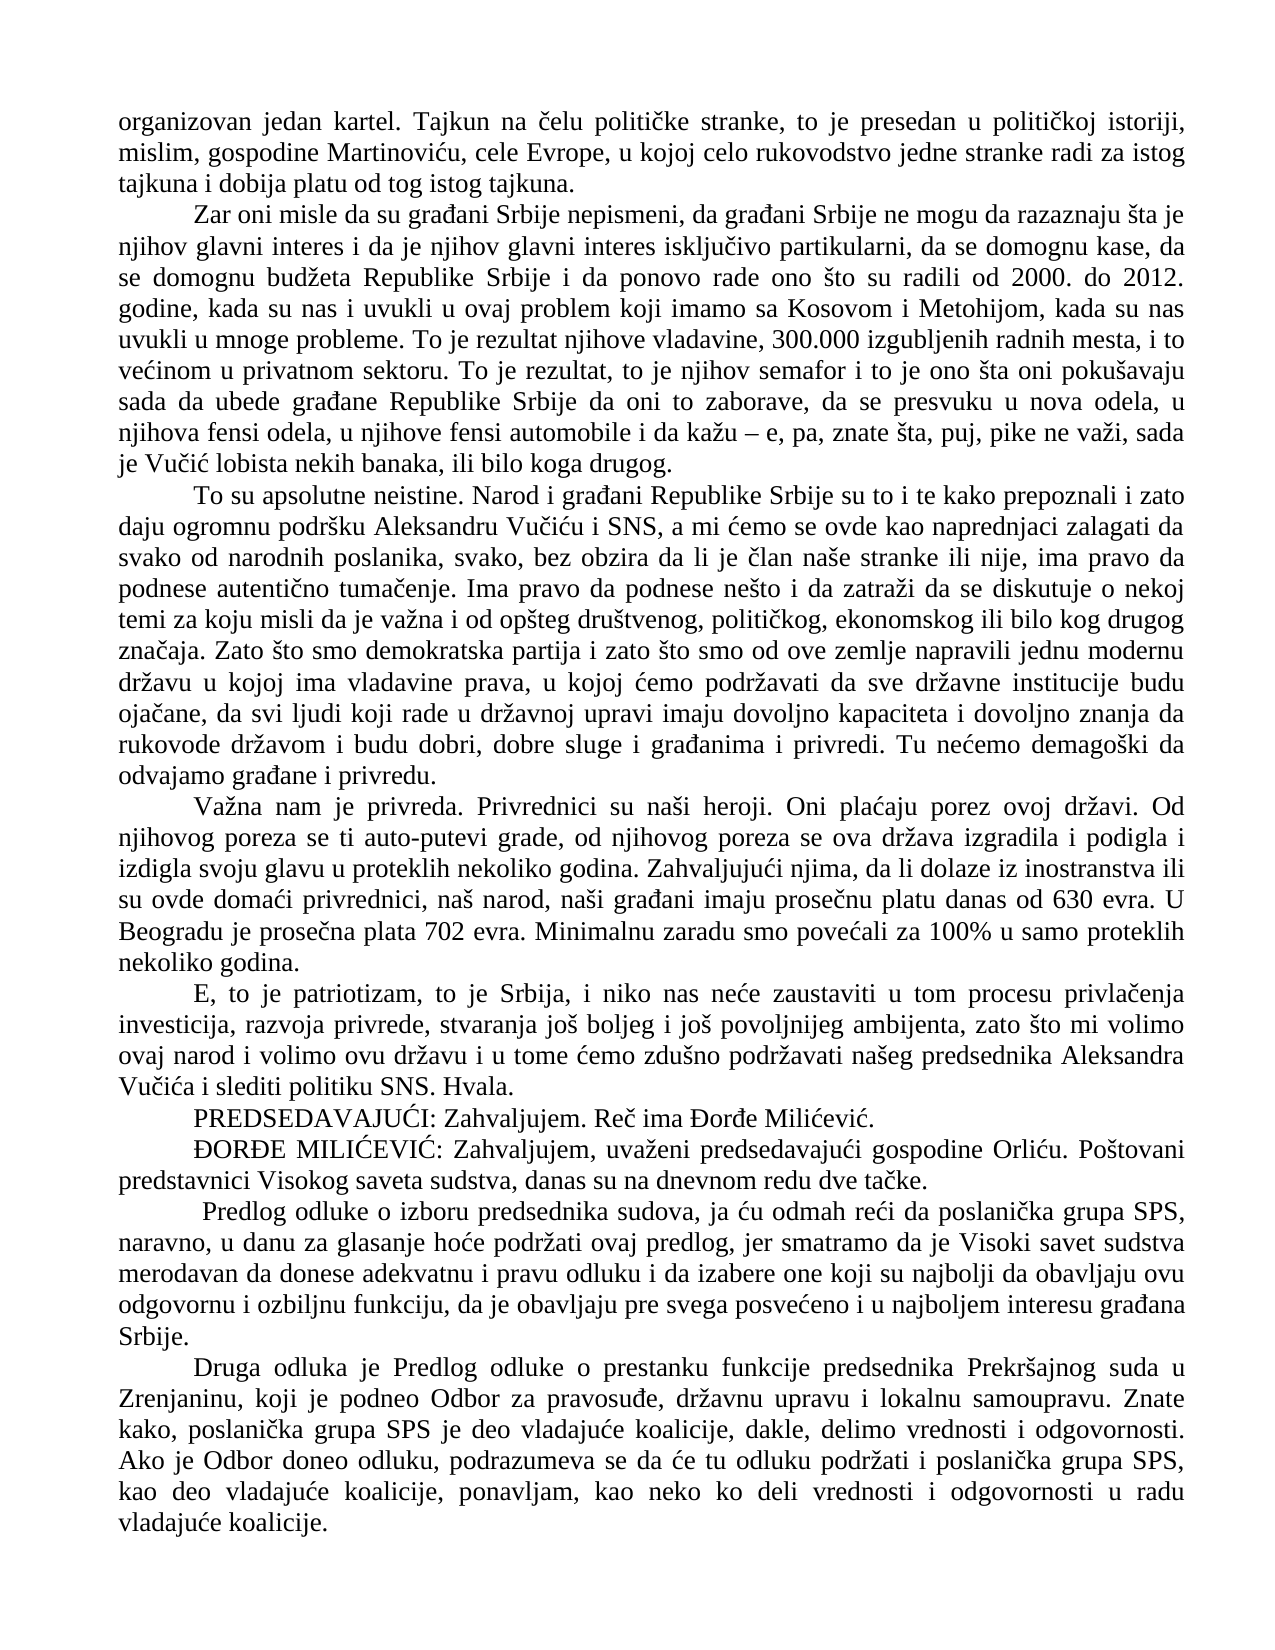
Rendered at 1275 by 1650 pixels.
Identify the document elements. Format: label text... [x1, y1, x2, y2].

text ĐORĐE MILIĆEVIĆ: Zahvaljujem, uvaženi predsedavajući gospodine Orliću. Poštovani predstavnici Visokog saveta sudstva, danas su na dnevnom redu dve tačke. [118, 1133, 1186, 1195]
text E, to je patriotizam, to je Srbija, i niko nas neće zaustaviti u tom procesu privlačenja investicija, razvoja privrede, stvaranja još boljeg i još povoljnijeg ambijenta, zato što mi volimo ovaj narod i volimo ovu državu i u tome ćemo zdušno podržavati našeg predsednika Aleksandra Vučića i slediti politiku SNS. Hvala. [118, 977, 1186, 1102]
text Važna nam je privreda. Privrednici su naši heroji. Oni plaćaju porez ovoj državi. Od njihovog poreza se ti auto-putevi grade, od njihovog poreza se ova država izgradila i podigla i izdigla svoju glavu u proteklih nekoliko godina. Zahvaljujući njima, da li dolaze iz inostranstva ili su ovde domaći privrednici, naš narod, naši građani imaju prosečnu platu danas od 630 evra. U Beogradu je prosečna plata 702 evra. Minimalnu zaradu smo povećali za 100% u samo proteklih nekoliko godina. [118, 790, 1186, 977]
text PREDSEDAVAJUĆI: Zahvaljujem. Reč ima Đorđe Milićević. [118, 1102, 1186, 1133]
text To su apsolutne neistine. Narod i građani Republike Srbije su to i te kako prepoznali i zato daju ogromnu podršku Aleksandru Vučiću i SNS, a mi ćemo se ovde kao naprednjaci zalagati da svako od narodnih poslanika, svako, bez obzira da li je član naše stranke ili nije, ima pravo da podnese autentično tumačenje. Ima pravo da podnese nešto i da zatraži da se diskutuje o nekoj temi za koju misli da je važna i od opšteg društvenog, političkog, ekonomskog ili bilo kog drugog značaja. Zato što smo demokratska partija i zato što smo od ove zemlje napravili jednu modernu državu u kojoj ima vladavine prava, u kojoj ćemo podržavati da sve državne institucije budu ojačane, da svi ljudi koji rade u državnoj upravi imaju dovoljno kapaciteta i dovoljno znanja da rukovode državom i budu dobri, dobre sluge i građanima i privredi. Tu nećemo demagoški da odvajamo građane i privredu. [118, 479, 1186, 790]
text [118, 105, 1186, 198]
text Zar oni misle da su građani Srbije nepismeni, da građani Srbije ne mogu da razaznaju šta je njihov glavni interes i da je njihov glavni interes isključivo partikularni, da se domognu kase, da se domognu budžeta Republike Srbije i da ponovo rade ono što su radili od 2000. do 2012. godine, kada su nas i uvukli u ovaj problem koji imamo sa Kosovom i Metohijom, kada su nas uvukli u mnoge probleme. To je rezultat njihove vladavine, 300.000 izgubljenih radnih mesta, i to većinom u privatnom sektoru. To je rezultat, to je njihov semafor i to je ono šta oni pokušavaju sada da ubede građane Republike Srbije da oni to zaborave, da se presvuku u nova odela, u njihova fensi odela, u njihove fensi automobile i da kažu – e, pa, znate šta, puj, pike ne važi, sada je Vučić lobista nekih banaka, ili bilo koga drugog. [118, 198, 1186, 479]
text Predlog odluke o izboru predsednika sudova, ja ću odmah reći da poslanička grupa SPS, naravno, u danu za glasanje hoće podržati ovaj predlog, jer smatramo da je Visoki savet sudstva merodavan da donese adekvatnu i pravu odluku i da izabere one koji su najbolji da obavljaju ovu odgovornu i ozbiljnu funkciju, da je obavljaju pre svega posvećeno i u najboljem interesu građana Srbije. [118, 1195, 1186, 1351]
text Druga odluka je Predlog odluke o prestanku funkcije predsednika Prekršajnog suda u Zrenjaninu, koji je podneo Odbor za pravosuđe, državnu upravu i lokalnu samoupravu. Znate kako, poslanička grupa SPS je deo vladajuće koalicije, dakle, delimo vrednosti i odgovornosti. Ako je Odbor doneo odluku, podrazumeva se da će tu odluku podržati i poslanička grupa SPS, kao deo vladajuće koalicije, ponavljam, kao neko ko deli vrednosti i odgovornosti u radu vladajuće koalicije. [118, 1351, 1186, 1538]
